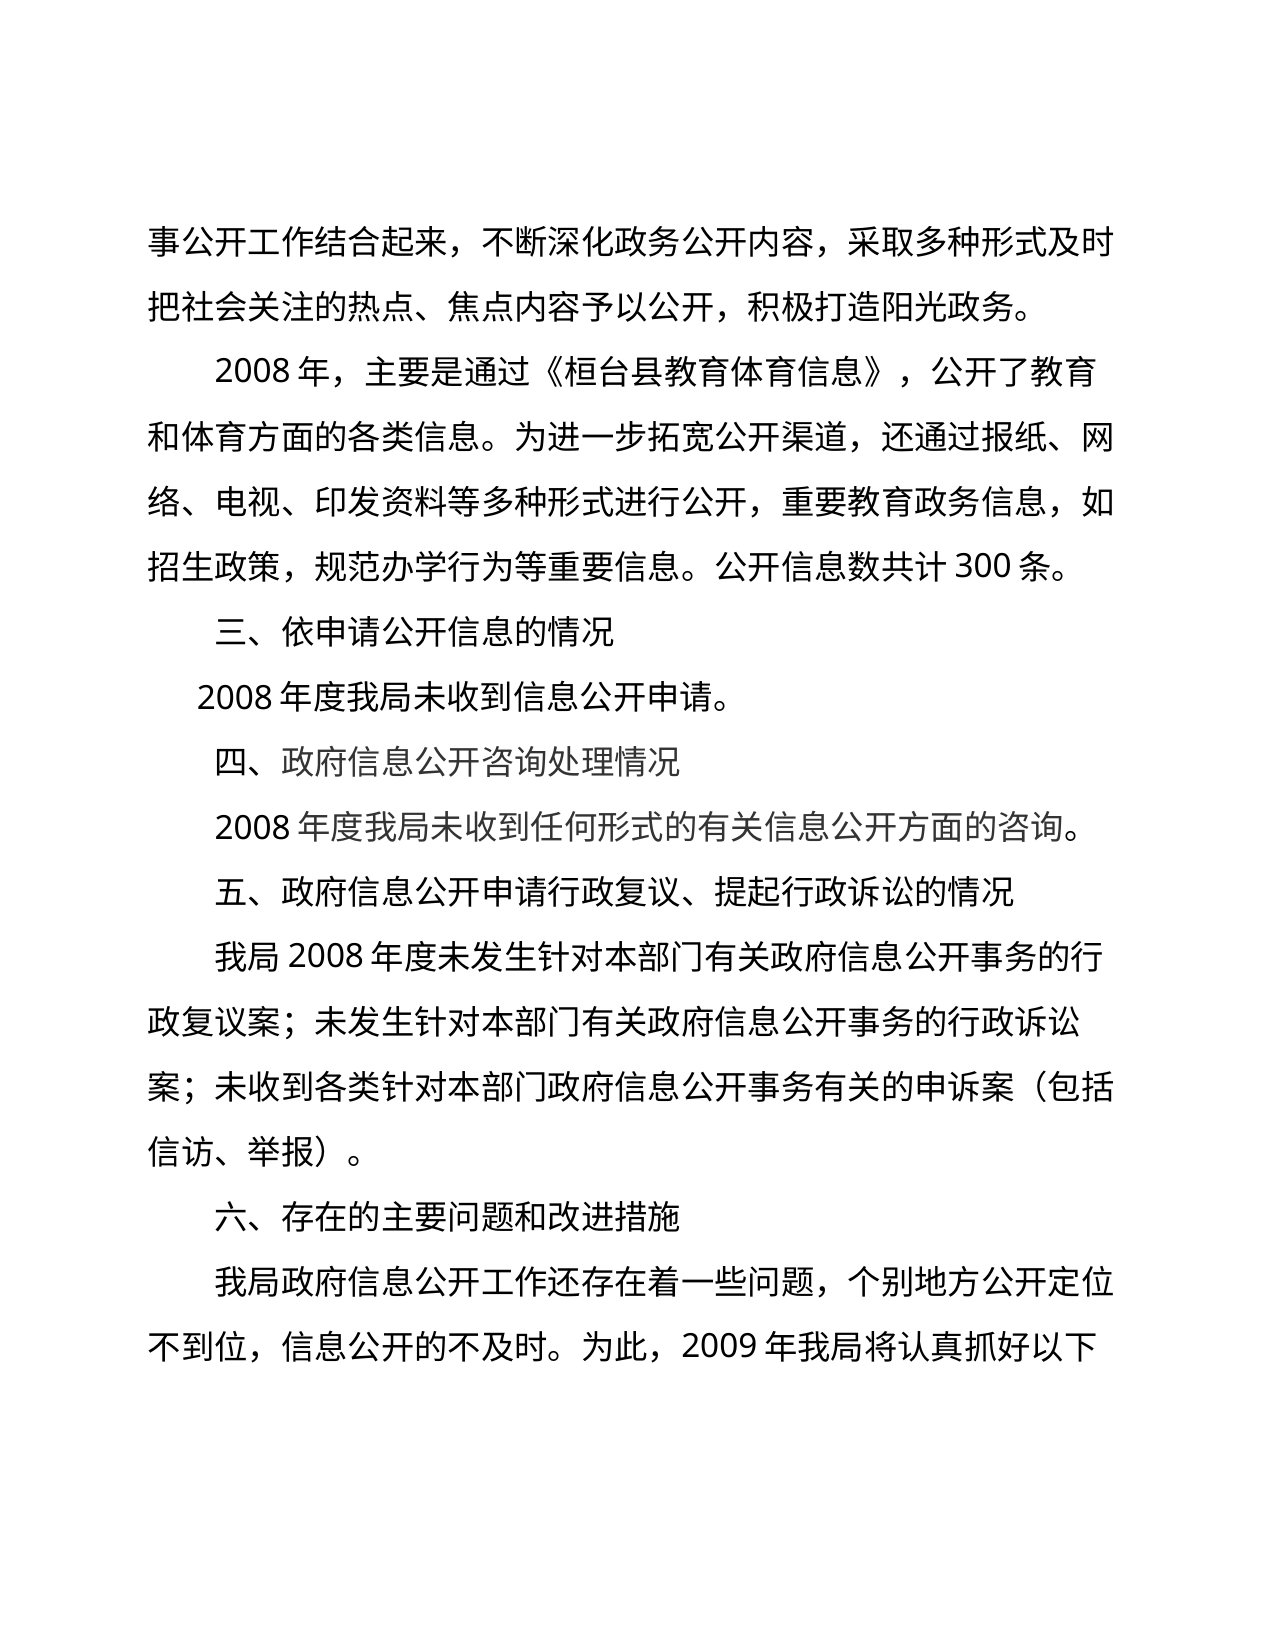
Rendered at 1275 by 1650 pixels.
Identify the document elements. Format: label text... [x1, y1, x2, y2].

text 六、存在的主要问题和改进措施 [148, 1182, 1127, 1247]
text 三、依申请公开信息的情况 [148, 597, 1127, 662]
text 五、政府信息公开申请行政复议、提起行政诉讼的情况 [148, 857, 1127, 922]
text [148, 207, 1127, 337]
text 2008年，主要是通过《桓台县教育体育信息》，公开了教育和体育方面的各类信息。为进一步拓宽公开渠道，还通过报纸、网络、电视、印发资料等多种形式进行公开，重要教育政务信息，如招生政策，规范办学行为等重要信息。公开信息数共计300条。 [148, 337, 1127, 597]
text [148, 1247, 1127, 1377]
text 2008年度我局未收到信息公开申请。 [148, 662, 1127, 727]
text 四、政府信息公开咨询处理情况 [148, 727, 1127, 792]
text 我局2008年度未发生针对本部门有关政府信息公开事务的行政复议案；未发生针对本部门有关政府信息公开事务的行政诉讼案；未收到各类针对本部门政府信息公开事务有关的申诉案（包括信访、举报）。 [148, 922, 1127, 1182]
text 2008年度我局未收到任何形式的有关信息公开方面的咨询。 [148, 792, 1127, 857]
